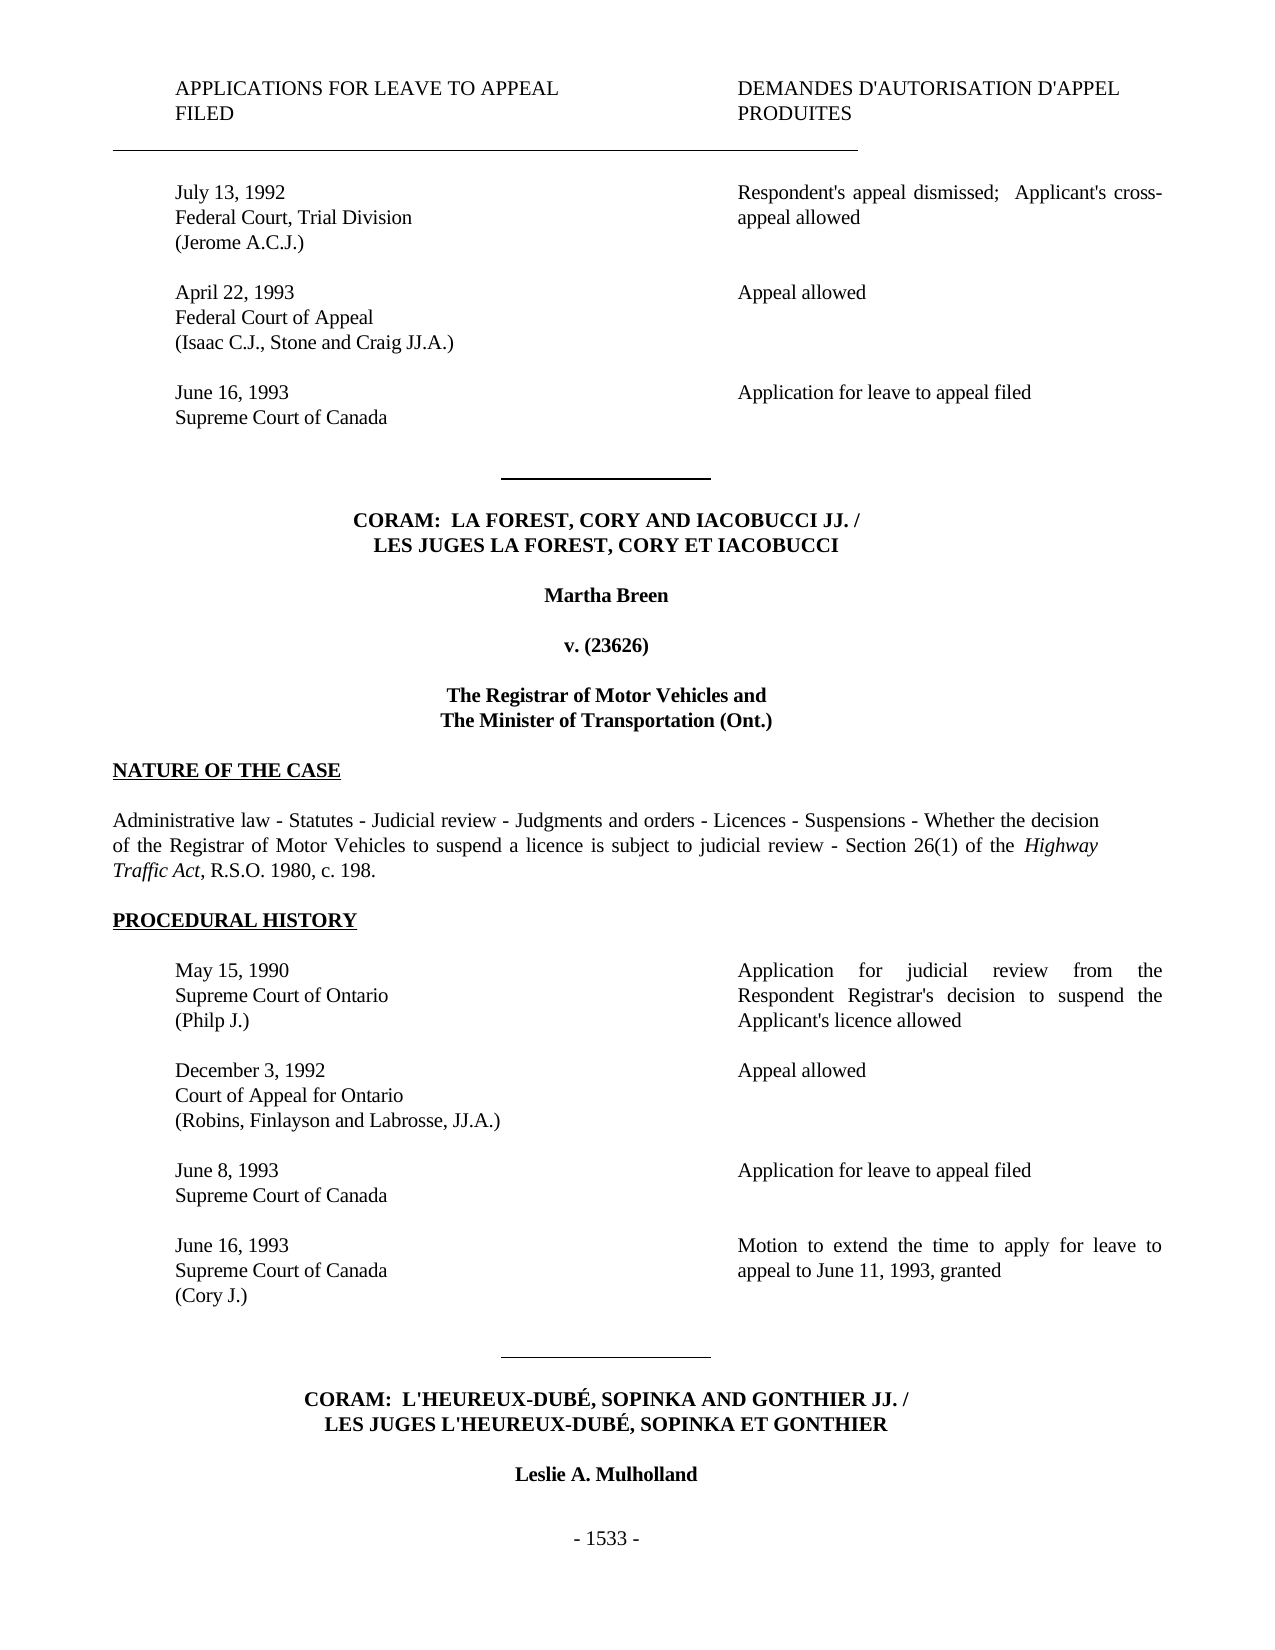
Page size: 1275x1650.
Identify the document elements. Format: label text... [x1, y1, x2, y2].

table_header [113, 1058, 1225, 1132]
text CORAM: LA FOREST, CORY AND IACOBUCCI JJ. / [112, 507, 1100, 532]
text LES JUGES L'HEUREUX-DUBÉ, SOPINKA ET GONTHIER [112, 1411, 1100, 1436]
text Administrative law - Statutes - Judicial review - Judgments and orders - Licences - Suspensions - Whether the decision of the Registrar of Motor Vehicles to suspend a licence is subject to judicial review - Section 26(1) of the Highway Traffic Act, R.S.O. 1980, c. 198. [112, 807, 1100, 882]
text LES JUGES LA FOREST, CORY ET IACOBUCCI [112, 532, 1100, 557]
text The Minister of Transportation (Ont.) [112, 707, 1100, 732]
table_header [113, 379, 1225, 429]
text Martha Breen [112, 582, 1100, 607]
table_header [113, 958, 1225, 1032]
text CORAM: L'HEUREUX-DUBÉ, SOPINKA AND GONTHIER JJ. / [112, 1386, 1100, 1411]
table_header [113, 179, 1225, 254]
text NATURE OF THE CASE [112, 757, 1100, 782]
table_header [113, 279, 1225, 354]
text Leslie A. Mulholland [112, 1461, 1100, 1486]
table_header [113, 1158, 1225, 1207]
text PROCEDURAL HISTORY [112, 907, 1100, 932]
text The Registrar of Motor Vehicles and [112, 682, 1100, 707]
text v. (23626) [112, 632, 1100, 657]
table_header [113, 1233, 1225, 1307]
